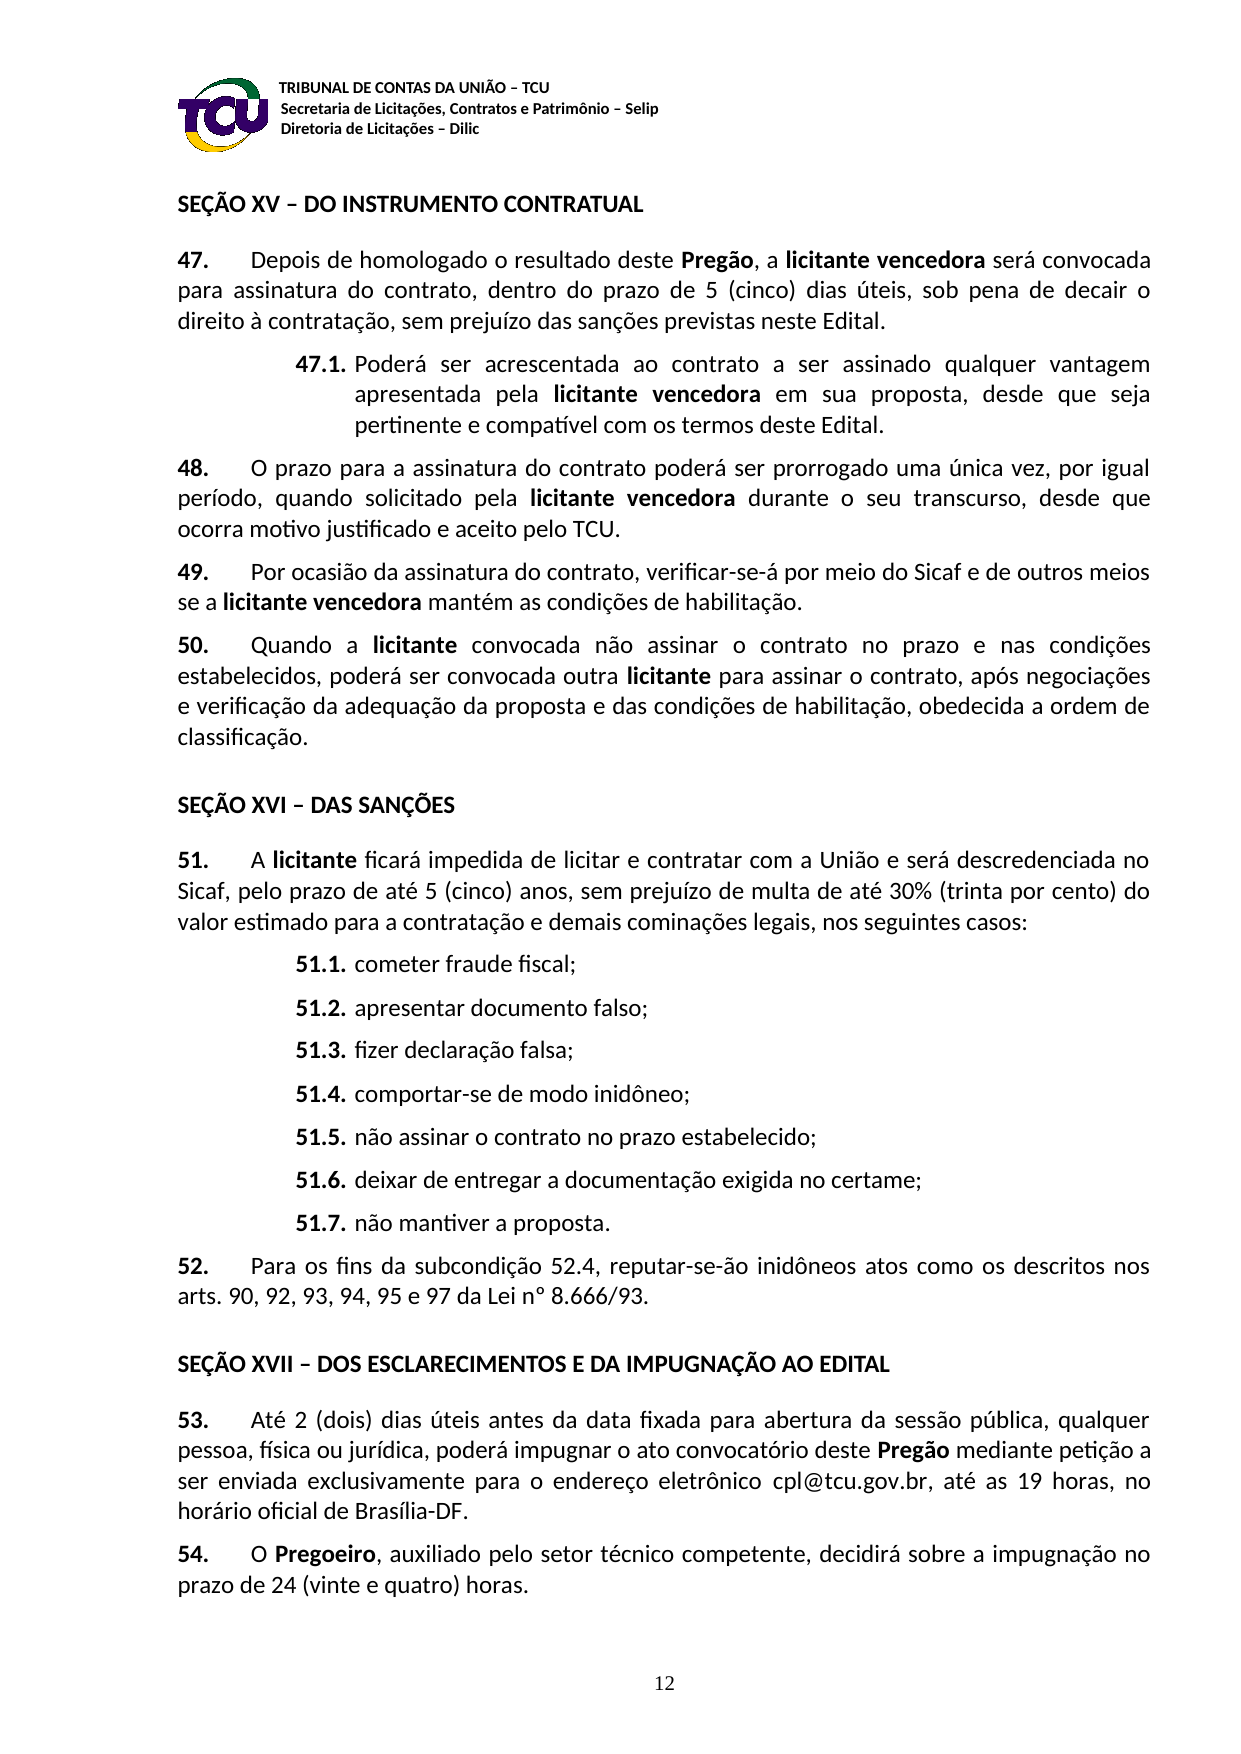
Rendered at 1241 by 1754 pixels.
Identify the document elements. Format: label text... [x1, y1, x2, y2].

list apresentar documento falso; [295, 992, 1152, 1022]
list não assinar o contrato no prazo estabelecido; [295, 1121, 1152, 1151]
list fizer declaração falsa; [295, 1035, 1152, 1065]
subtitle SEÇÃO XV – DO INSTRUMENTO CONTRATUAL [177, 188, 1152, 219]
list Depois de homologado o resultado deste Pregão, a licitante vencedora será convocada para assinatura do contrato, dentro do prazo de 5 (cinco) dias úteis, sob pena de decair o direito à contratação, sem prejuízo das sanções previstas neste Edital. [177, 244, 1152, 335]
list Por ocasião da assinatura do contrato, verificar-se-á por meio do Sicaf e de outros meios se a licitante vencedora mantém as condições de habilitação. [177, 556, 1152, 617]
list Para os fins da subcondição 52.4, reputar-se-ão inidôneos atos como os descritos nos arts. 90, 92, 93, 94, 95 e 97 da Lei nº 8.666/93. [177, 1250, 1152, 1311]
list comportar-se de modo inidôneo; [295, 1078, 1152, 1108]
list O prazo para a assinatura do contrato poderá ser prorrogado uma única vez, por igual período, quando solicitado pela licitante vencedora durante o seu transcurso, desde que ocorra motivo justificado e aceito pelo TCU. [177, 452, 1152, 543]
list deixar de entregar a documentação exigida no certame; [295, 1164, 1152, 1194]
list Poderá ser acrescentada ao contrato a ser assinado qualquer vantagem apresentada pela licitante vencedora em sua proposta, desde que seja pertinente e compatível com os termos deste Edital. [295, 348, 1152, 439]
list Quando a licitante convocada não assinar o contrato no prazo e nas condições estabelecidos, poderá ser convocada outra licitante para assinar o contrato, após negociações e verificação da adequação da proposta e das condições de habilitação, obedecida a ordem de classificação. [177, 629, 1152, 752]
list O Pregoeiro, auxiliado pelo setor técnico competente, decidirá sobre a impugnação no prazo de 24 (vinte e quatro) horas. [177, 1538, 1152, 1599]
list Até 2 (dois) dias úteis antes da data fixada para abertura da sessão pública, qualquer pessoa, física ou jurídica, poderá impugnar o ato convocatório deste Pregão mediante petição a ser enviada exclusivamente para o endereço eletrônico cpl@tcu.gov.br, até as 19 horas, no horário oficial de Brasília-DF. [177, 1404, 1152, 1526]
list não mantiver a proposta. [295, 1207, 1152, 1237]
list cometer fraude fiscal; [295, 949, 1152, 979]
subtitle SEÇÃO XVII – DOS ESCLARECIMENTOS E DA IMPUGNAÇÃO AO EDITAL [177, 1348, 1152, 1379]
list A licitante ficará impedida de licitar e contratar com a União e será descredenciada no Sicaf, pelo prazo de até 5 (cinco) anos, sem prejuízo de multa de até 30% (trinta por cento) do valor estimado para a contratação e demais cominações legais, nos seguintes casos: [177, 844, 1152, 936]
picture [177, 78, 268, 152]
subtitle SEÇÃO XVI – DAS SANÇÕES [177, 789, 1152, 819]
